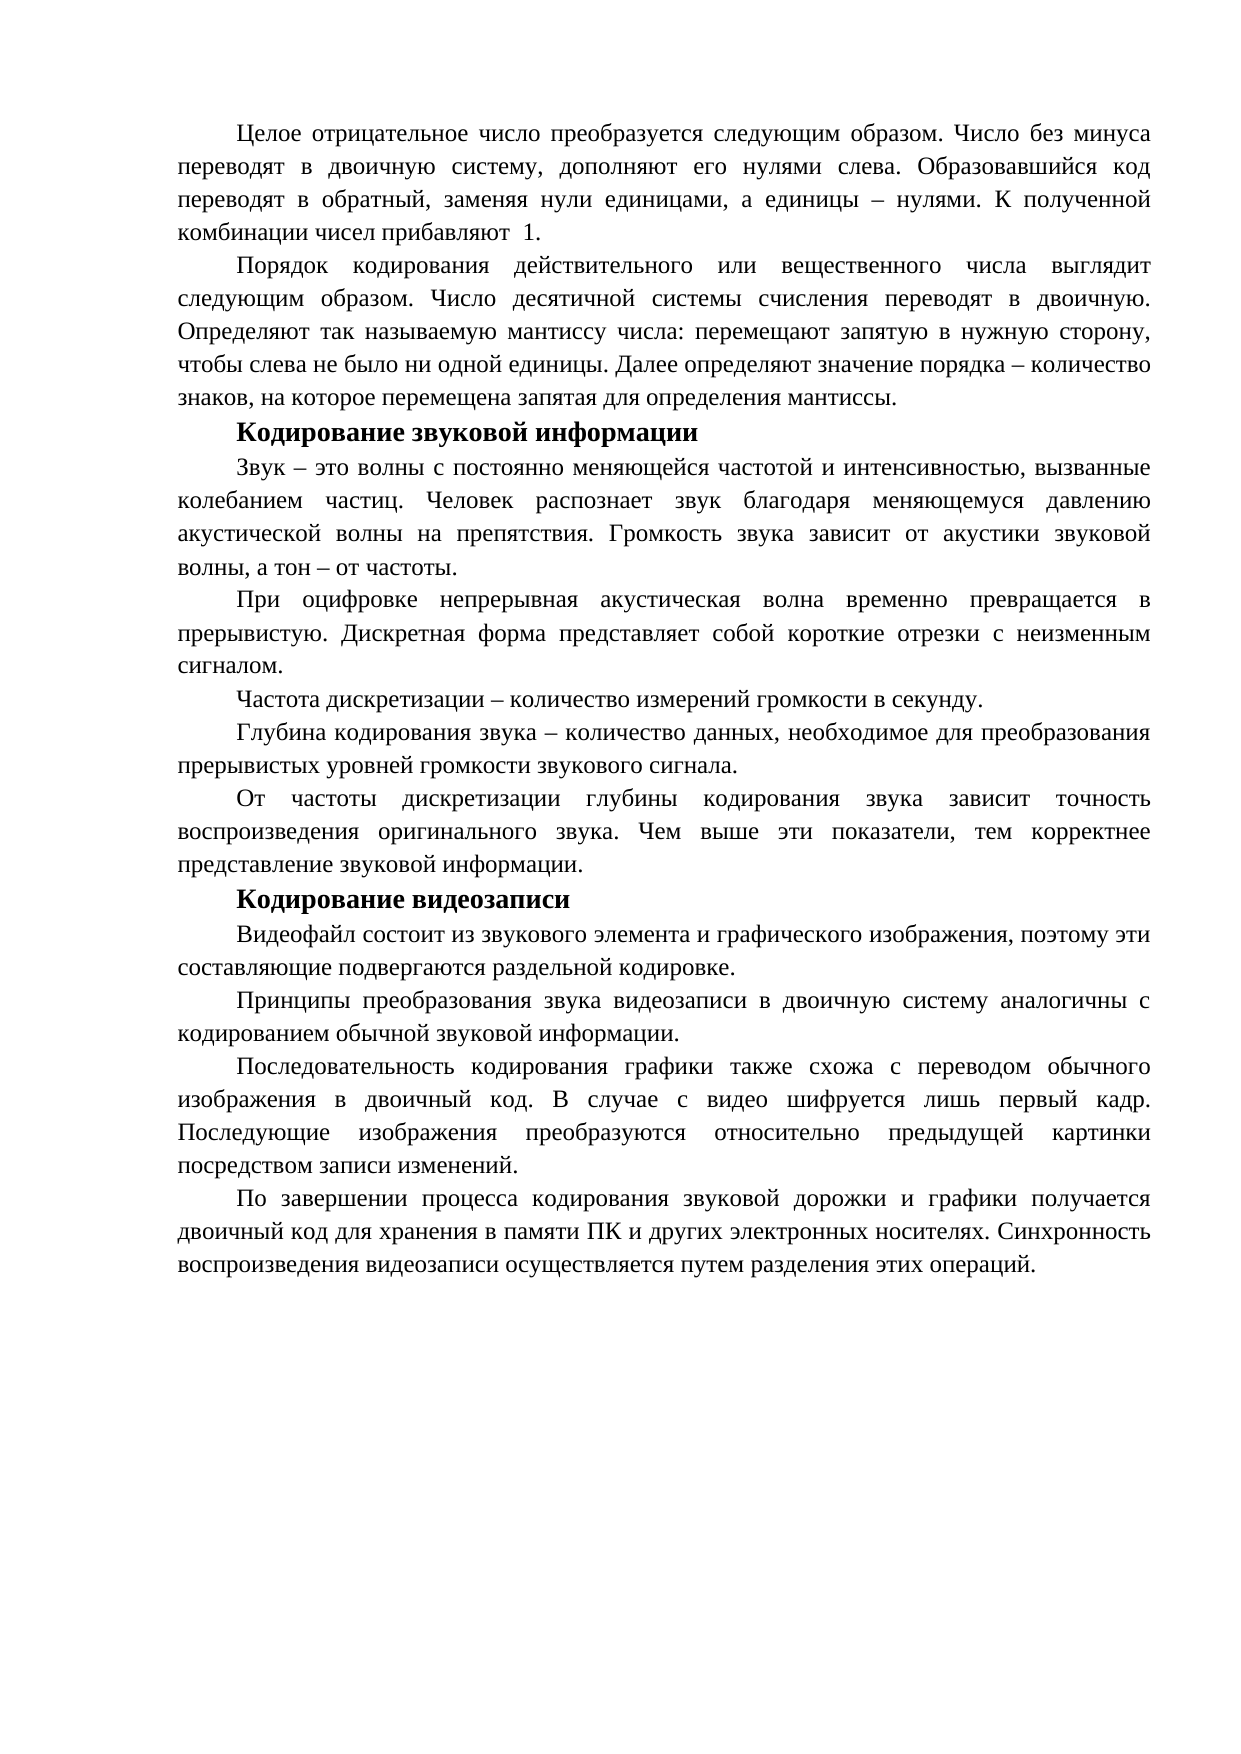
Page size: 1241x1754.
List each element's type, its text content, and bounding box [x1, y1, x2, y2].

text Целое отрицательное число преобразуется следующим образом. Число без минуса переводят в двоичную систему, дополняют его нулями слева. Образовавшийся код переводят в обратный, заменяя нули единицами, а единицы – нулями. К полученной комбинации чисел прибавляют 1. [177, 118, 1152, 246]
text Звук – это волны с постоянно меняющейся частотой и интенсивностью, вызванные колебанием частиц. Человек распознает звук благодаря меняющемуся давлению акустической волны на препятствия. Громкость звука зависит от акустики звуковой волны, а тон – от частоты. [177, 452, 1152, 580]
text При оцифровке непрерывная акустическая волна временно превращается в прерывистую. Дискретная форма представляет собой короткие отрезки с неизменным сигналом. [177, 584, 1152, 679]
text Глубина кодирования звука – количество данных, необходимое для преобразования прерывистых уровней громкости звукового сигнала. [177, 717, 1152, 778]
text Частота дискретизации – количество измерений громкости в секунду. [177, 684, 1152, 712]
text Порядок кодирования действительного или вещественного числа выглядит следующим образом. Число десятичной системы счисления переводят в двоичную. Определяют так называемую мантиссу числа: перемещают запятую в нужную сторону, чтобы слева не было ни одной единицы. Далее определяют значение порядка – количество знаков, на которое перемещена запятая для определения мантиссы. [177, 250, 1152, 411]
text Кодирование видеозаписи [177, 882, 1152, 914]
text От частоты дискретизации глубины кодирования звука зависит точность воспроизведения оригинального звука. Чем выше эти показатели, тем корректнее представление звуковой информации. [177, 783, 1152, 877]
text По завершении процесса кодирования звуковой дорожки и графики получается двоичный код для хранения в памяти ПК и других электронных носителях. Синхронность воспроизведения видеозаписи осуществляется путем разделения этих операций. [177, 1183, 1152, 1278]
text Последовательность кодирования графики также схожа с переводом обычного изображения в двоичный код. В случае с видео шифруется лишь первый кадр. Последующие изображения преобразуются относительно предыдущей картинки посредством записи изменений. [177, 1051, 1152, 1179]
text Видеофайл состоит из звукового элемента и графического изображения, поэтому эти составляющие подвергаются раздельной кодировке. [177, 919, 1152, 981]
text Принципы преобразования звука видеозаписи в двоичную систему аналогичны с кодированием обычной звуковой информации. [177, 985, 1152, 1047]
text Кодирование звуковой информации [177, 415, 1152, 448]
